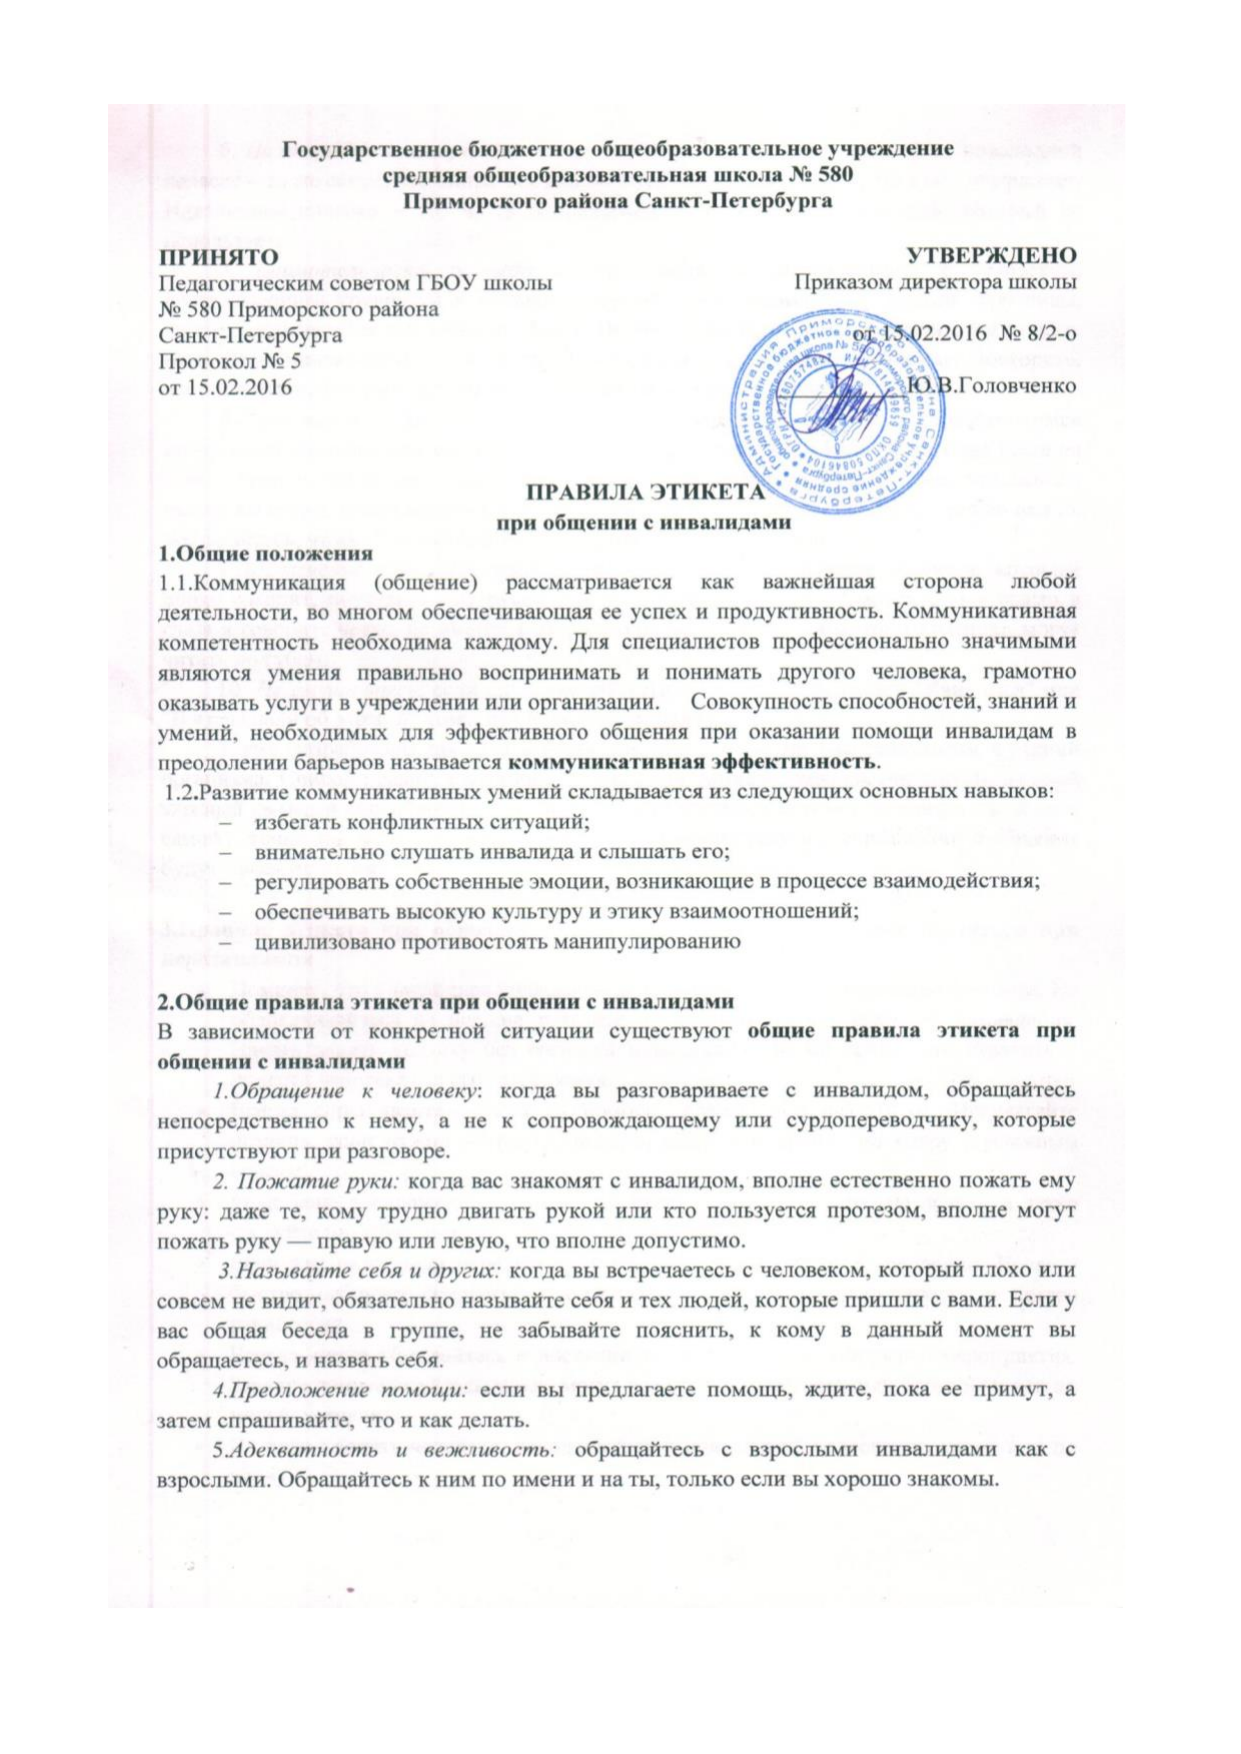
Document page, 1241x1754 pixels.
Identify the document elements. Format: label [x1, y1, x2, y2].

picture [106, 104, 1125, 1604]
